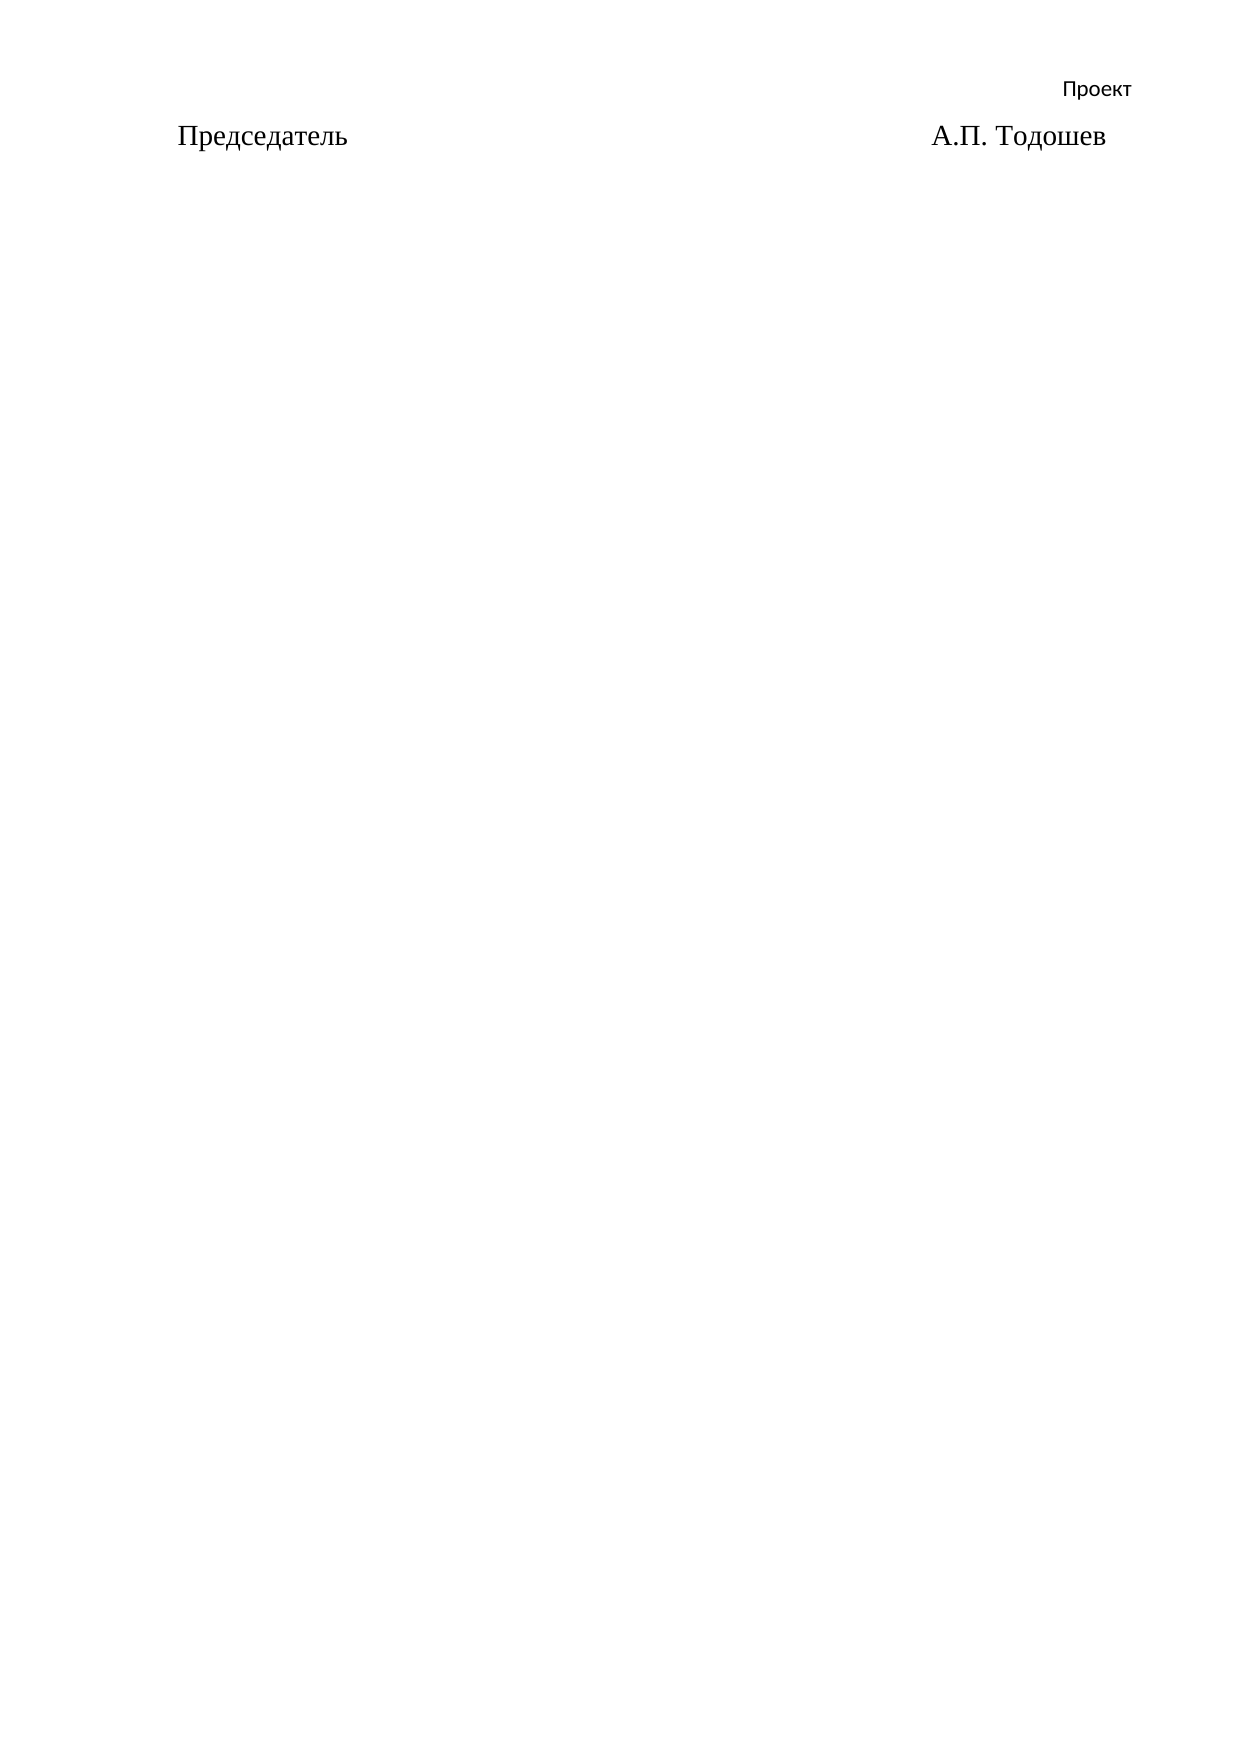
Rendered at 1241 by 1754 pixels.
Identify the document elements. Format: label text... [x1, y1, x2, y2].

text Председатель А.П. Тодошев [177, 118, 1152, 152]
